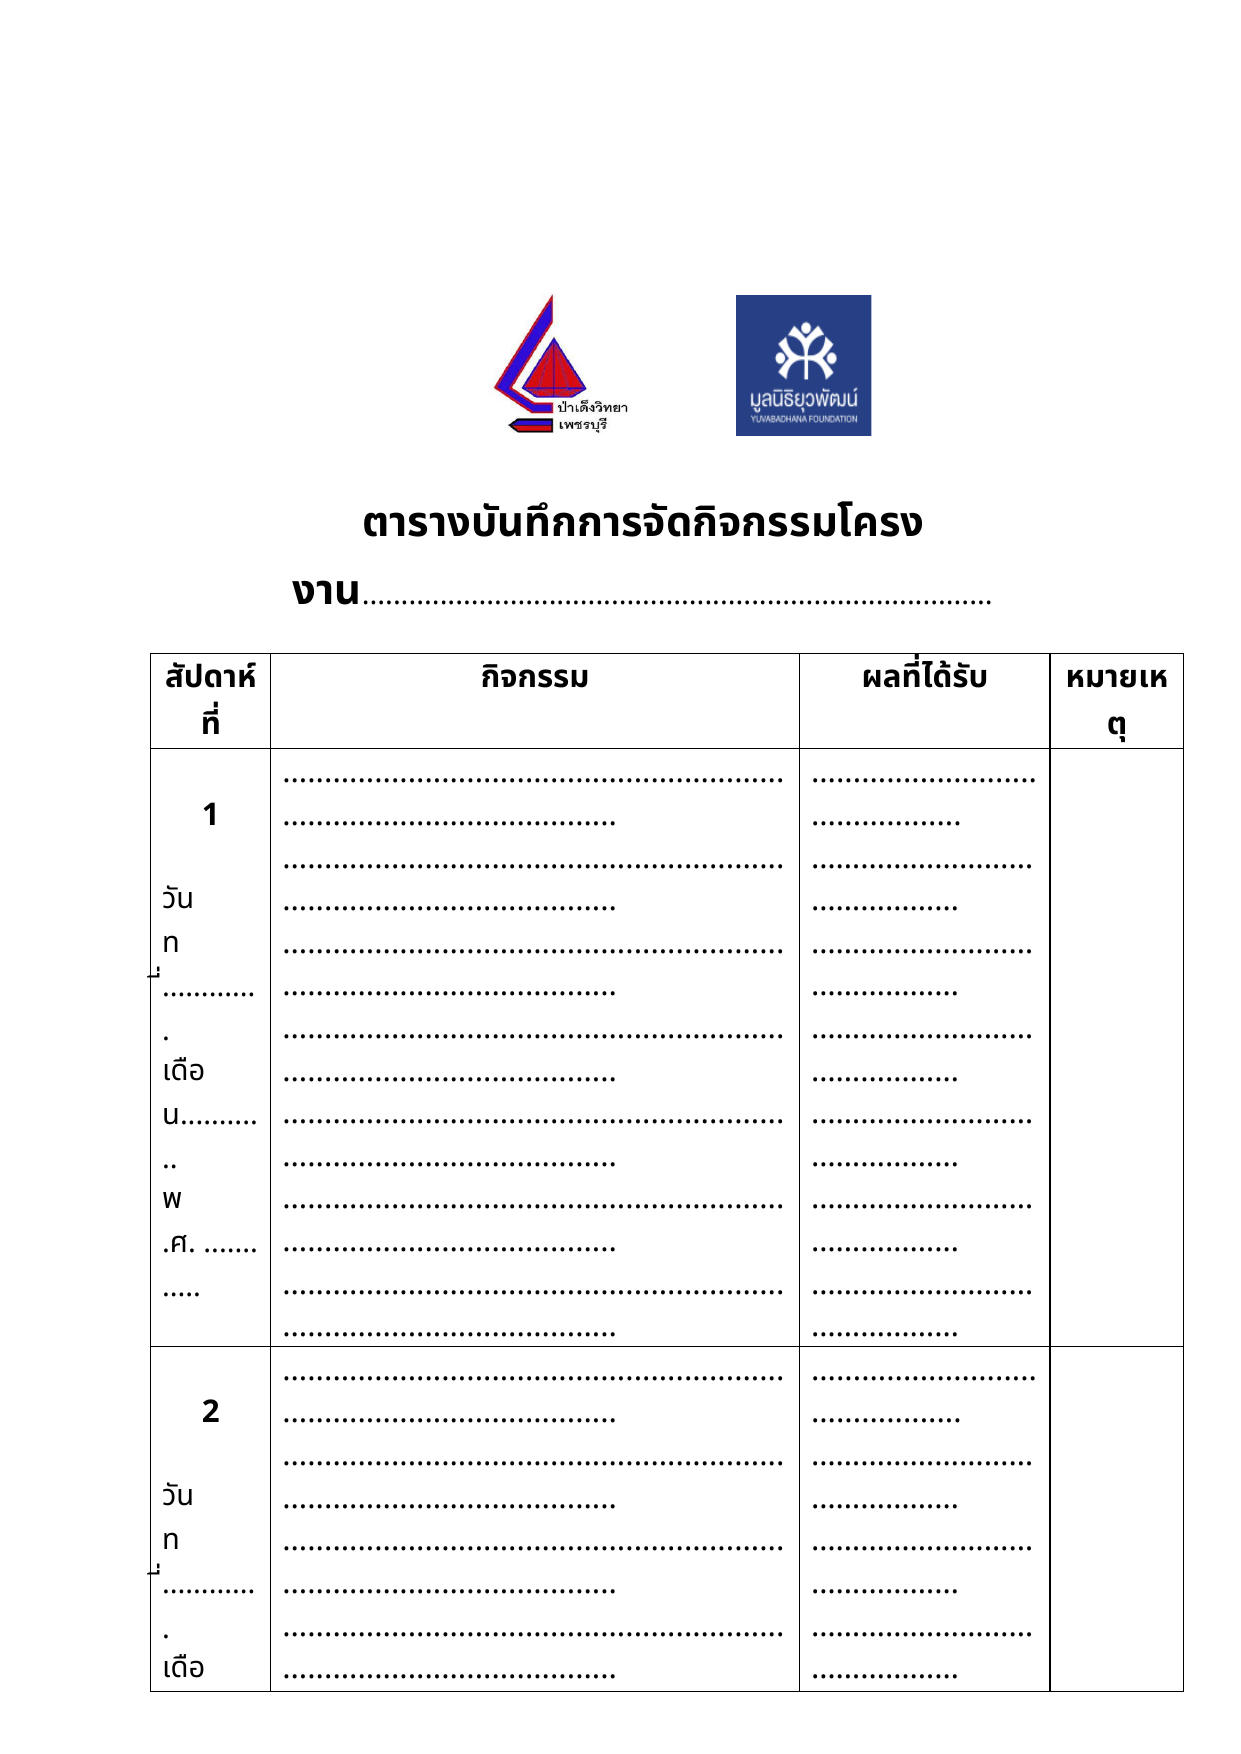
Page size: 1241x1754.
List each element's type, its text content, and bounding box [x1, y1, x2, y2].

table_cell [151, 1347, 270, 1691]
table_cell [1051, 1347, 1183, 1691]
table_cell ............................................. ……………………………………… ……………………………………… ……………………………………… ……………………………………… ……………………………………… ……………………………………… [800, 749, 1049, 1346]
table_cell [1051, 749, 1183, 1346]
picture [736, 295, 872, 436]
table_header กิจกรรม [271, 654, 799, 748]
table_cell 1 วันที่............. เดือน............ พ.ศ. ............ [151, 749, 270, 1346]
table_header สัปดาห์ที่ [151, 654, 270, 748]
table_header ผลที่ได้รับ [800, 654, 1049, 748]
text ตารางบันทึกการจัดกิจกรรมโครงงาน................................................................................. [150, 492, 1137, 623]
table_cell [271, 1347, 799, 1691]
table_header หมายเหตุ [1051, 654, 1183, 748]
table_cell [800, 1347, 1049, 1691]
